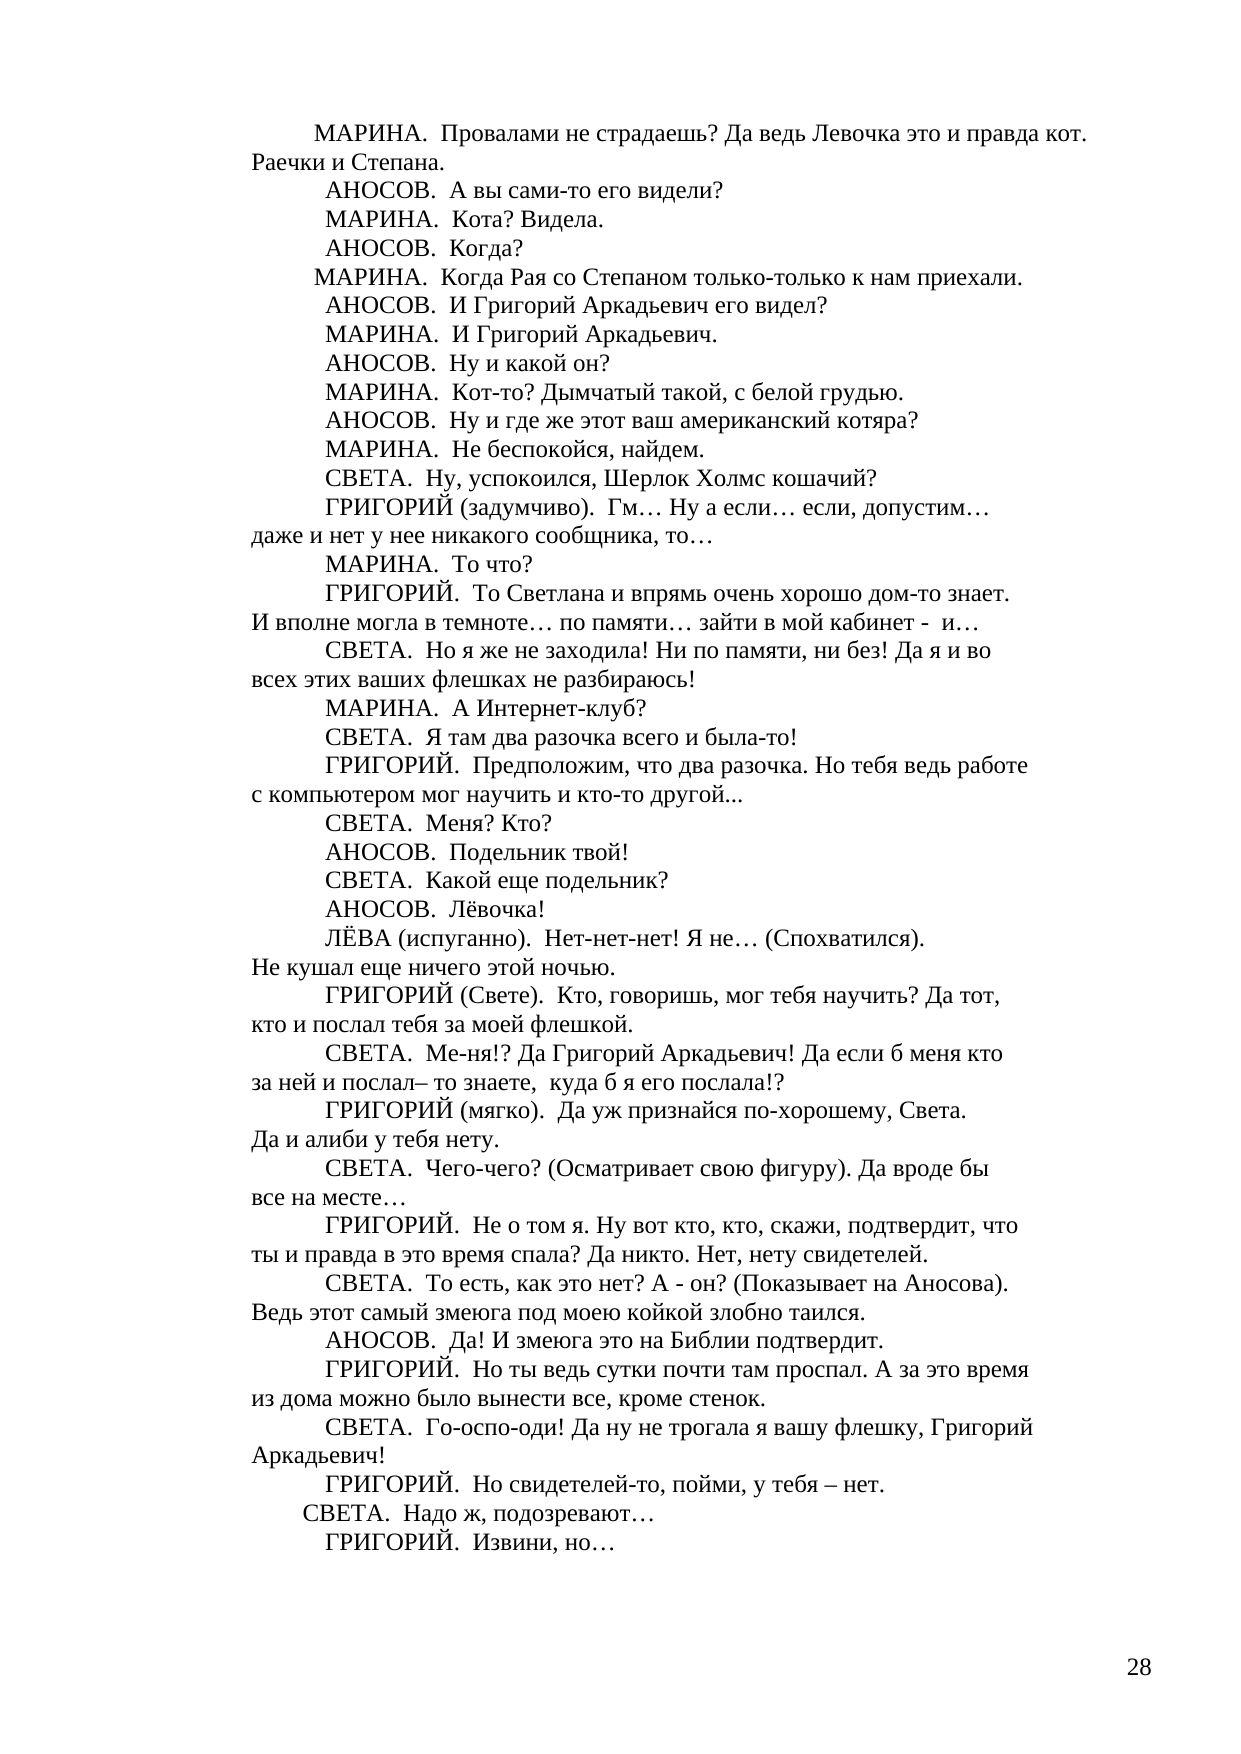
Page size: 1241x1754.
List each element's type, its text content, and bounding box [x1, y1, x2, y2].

text МАРИНА. И Григорий Аркадьевич. [325, 319, 1152, 348]
text с компьютером мог научить и кто-то другой... [251, 779, 1152, 808]
text ГРИГОРИЙ. То Светлана и впрямь очень хорошо дом-то знает. [325, 578, 1152, 607]
text за ней и послал– то знаете, куда б я его послала!? [251, 1067, 1152, 1096]
text МАРИНА. Когда Рая со Степаном только-только к нам приехали. [251, 262, 1152, 291]
text МАРИНА. Не беспокойся, найдем. [325, 434, 1152, 463]
text ГРИГОРИЙ. Предположим, что два разочка. Но тебя ведь работе [325, 751, 1152, 779]
text ГРИГОРИЙ. Но ты ведь сутки почти там проспал. А за это время [325, 1354, 1152, 1383]
text всех этих ваших флешках не разбираюсь! [251, 664, 1152, 693]
text ЛЁВА (испуганно). Нет-нет-нет! Я не… (Спохватился). [325, 923, 1152, 952]
text Аркадьевич! [251, 1441, 1152, 1469]
text МАРИНА. Провалами не страдаешь? Да ведь Левочка это и правда кот. Раечки и Степана. [251, 118, 1152, 176]
text АНОСОВ. И Григорий Аркадьевич его видел? [325, 291, 1152, 319]
text МАРИНА. Кот-то? Дымчатый такой, с белой грудью. [325, 377, 1152, 406]
text Не кушал еще ничего этой ночью. [251, 952, 1152, 981]
text МАРИНА. Кота? Видела. [325, 204, 1152, 233]
text АНОСОВ. Да! И змеюга это на Библии подтвердит. [325, 1326, 1152, 1354]
text ГРИГОРИЙ (задумчиво). Гм… Ну а если… если, допустим… [325, 492, 1152, 521]
text ГРИГОРИЙ. Извини, но… [325, 1527, 1152, 1556]
text ГРИГОРИЙ. Не о том я. Ну вот кто, кто, скажи, подтвердит, что [325, 1211, 1152, 1239]
text даже и нет у нее никакого сообщника, то… [251, 521, 1152, 549]
text СВЕТА. Ме-ня!? Да Григорий Аркадьевич! Да если б меня кто [325, 1038, 1152, 1067]
text ГРИГОРИЙ (Свете). Кто, говоришь, мог тебя научить? Да тот, [325, 981, 1152, 1009]
text кто и послал тебя за моей флешкой. [251, 1009, 1152, 1038]
text СВЕТА. Меня? Кто? [325, 808, 1152, 837]
text СВЕТА. Надо ж, подозревают… [177, 1498, 1152, 1527]
text МАРИНА. То что? [325, 549, 1152, 578]
text АНОСОВ. Ну и где же этот ваш американский котяра? [325, 406, 1152, 434]
text Ведь этот самый змеюга под моею койкой злобно таился. [251, 1297, 1152, 1326]
text АНОСОВ. Лёвочка! [325, 894, 1152, 923]
text из дома можно было вынести все, кроме стенок. [251, 1383, 1152, 1412]
text АНОСОВ. Подельник твой! [325, 837, 1152, 866]
text ты и правда в это время спала? Да никто. Нет, нету свидетелей. [251, 1239, 1152, 1268]
text ГРИГОРИЙ (мягко). Да уж признайся по-хорошему, Света. [325, 1096, 1152, 1124]
text СВЕТА. То есть, как это нет? А - он? (Показывает на Аносова). [325, 1268, 1152, 1297]
text СВЕТА. Ну, успокоился, Шерлок Холмс кошачий? [325, 463, 1152, 492]
text Да и алиби у тебя нету. [251, 1124, 1152, 1153]
text СВЕТА. Какой еще подельник? [325, 866, 1152, 894]
text И вполне могла в темноте… по памяти… зайти в мой кабинет - и… [251, 607, 1152, 636]
text СВЕТА. Го-оспо-оди! Да ну не трогала я вашу флешку, Григорий [325, 1412, 1152, 1441]
text СВЕТА. Я там два разочка всего и была-то! [325, 722, 1152, 751]
text АНОСОВ. Когда? [325, 233, 1152, 262]
text СВЕТА. Но я же не заходила! Ни по памяти, ни без! Да я и во [325, 636, 1152, 664]
text АНОСОВ. Ну и какой он? [325, 348, 1152, 377]
text ГРИГОРИЙ. Но свидетелей-то, пойми, у тебя – нет. [325, 1469, 1152, 1498]
text МАРИНА. А Интернет-клуб? [325, 693, 1152, 722]
text АНОСОВ. А вы сами-то его видели? [325, 176, 1152, 204]
text все на месте… [251, 1182, 1152, 1211]
text СВЕТА. Чего-чего? (Осматривает свою фигуру). Да вроде бы [325, 1153, 1152, 1182]
